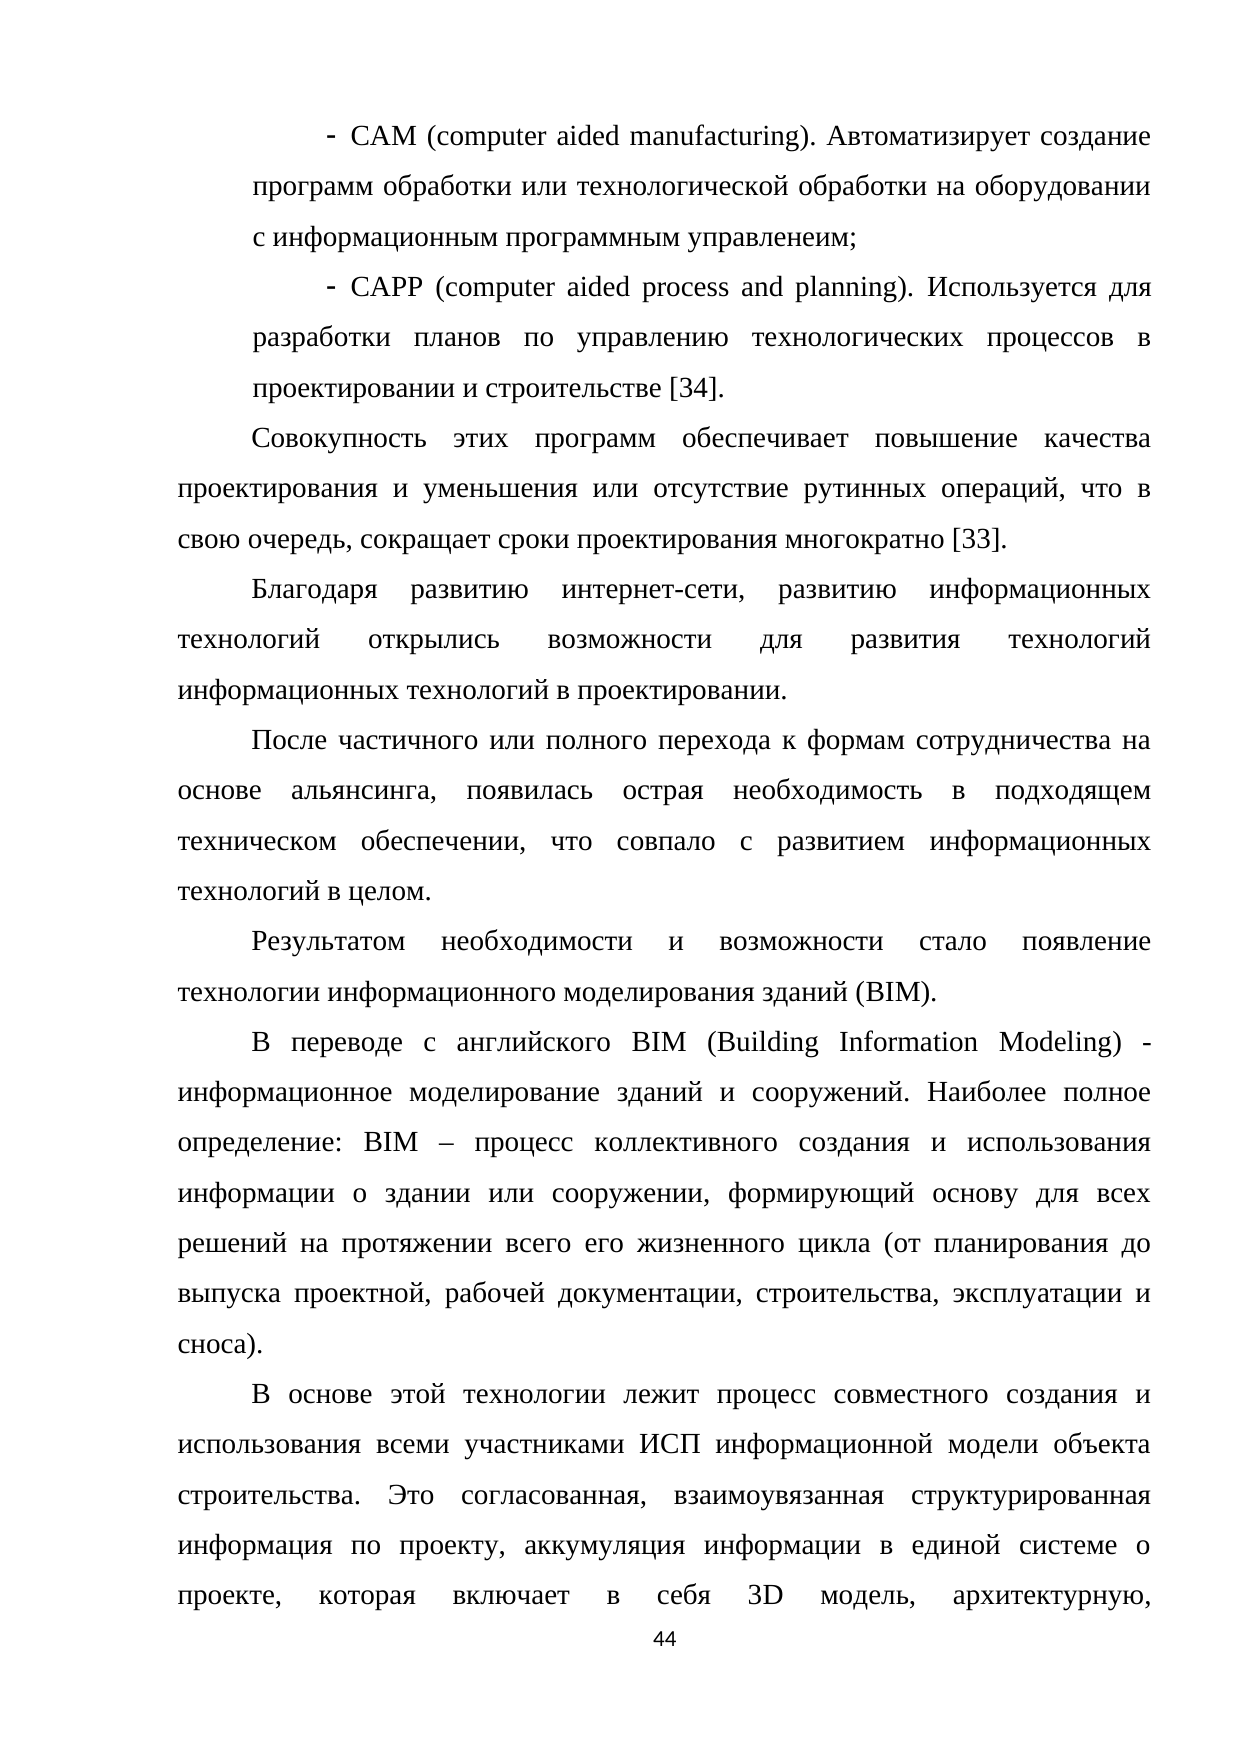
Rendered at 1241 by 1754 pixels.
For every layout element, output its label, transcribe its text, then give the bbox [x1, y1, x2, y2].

text Совокупность этих программ обеспечивает повышение качества проектирования и уменьшения или отсутствие рутинных операций, что в свою очередь, сокращает сроки проектирования многократно [33]. [177, 420, 1152, 554]
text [177, 1376, 1152, 1611]
text После частичного или полного перехода к формам сотрудничества на основе альянсинга, появилась острая необходимость в подходящем техническом обеспечении, что совпало с развитием информационных технологий в целом. [177, 722, 1152, 907]
list CAPP (computer aided process and planning). Используется для разработки планов по управлению технологических процессов в проектировании и строительстве [34]. [252, 269, 1152, 403]
list САМ (computer aided manufacturing). Автоматизирует создание программ обработки или технологической обработки на оборудовании с информационным программным управленеим; [252, 118, 1152, 252]
text В переводе с английского BIM (Building Information Modeling) - информационное моделирование зданий и сооружений. Наиболее полное определение: BIM – процесс коллективного создания и использования информации о здании или сооружении, формирующий основу для всех решений на протяжении всего его жизненного цикла (от планирования до выпуска проектной, рабочей документации, строительства, эксплуатации и сноса). [177, 1024, 1152, 1359]
text Благодаря развитию интернет-сети, развитию информационных технологий открылись возможности для развития технологий информационных технологий в проектировании. [177, 571, 1152, 705]
text Результатом необходимости и возможности стало появление технологии информационного моделирования зданий (BIM). [177, 923, 1152, 1007]
